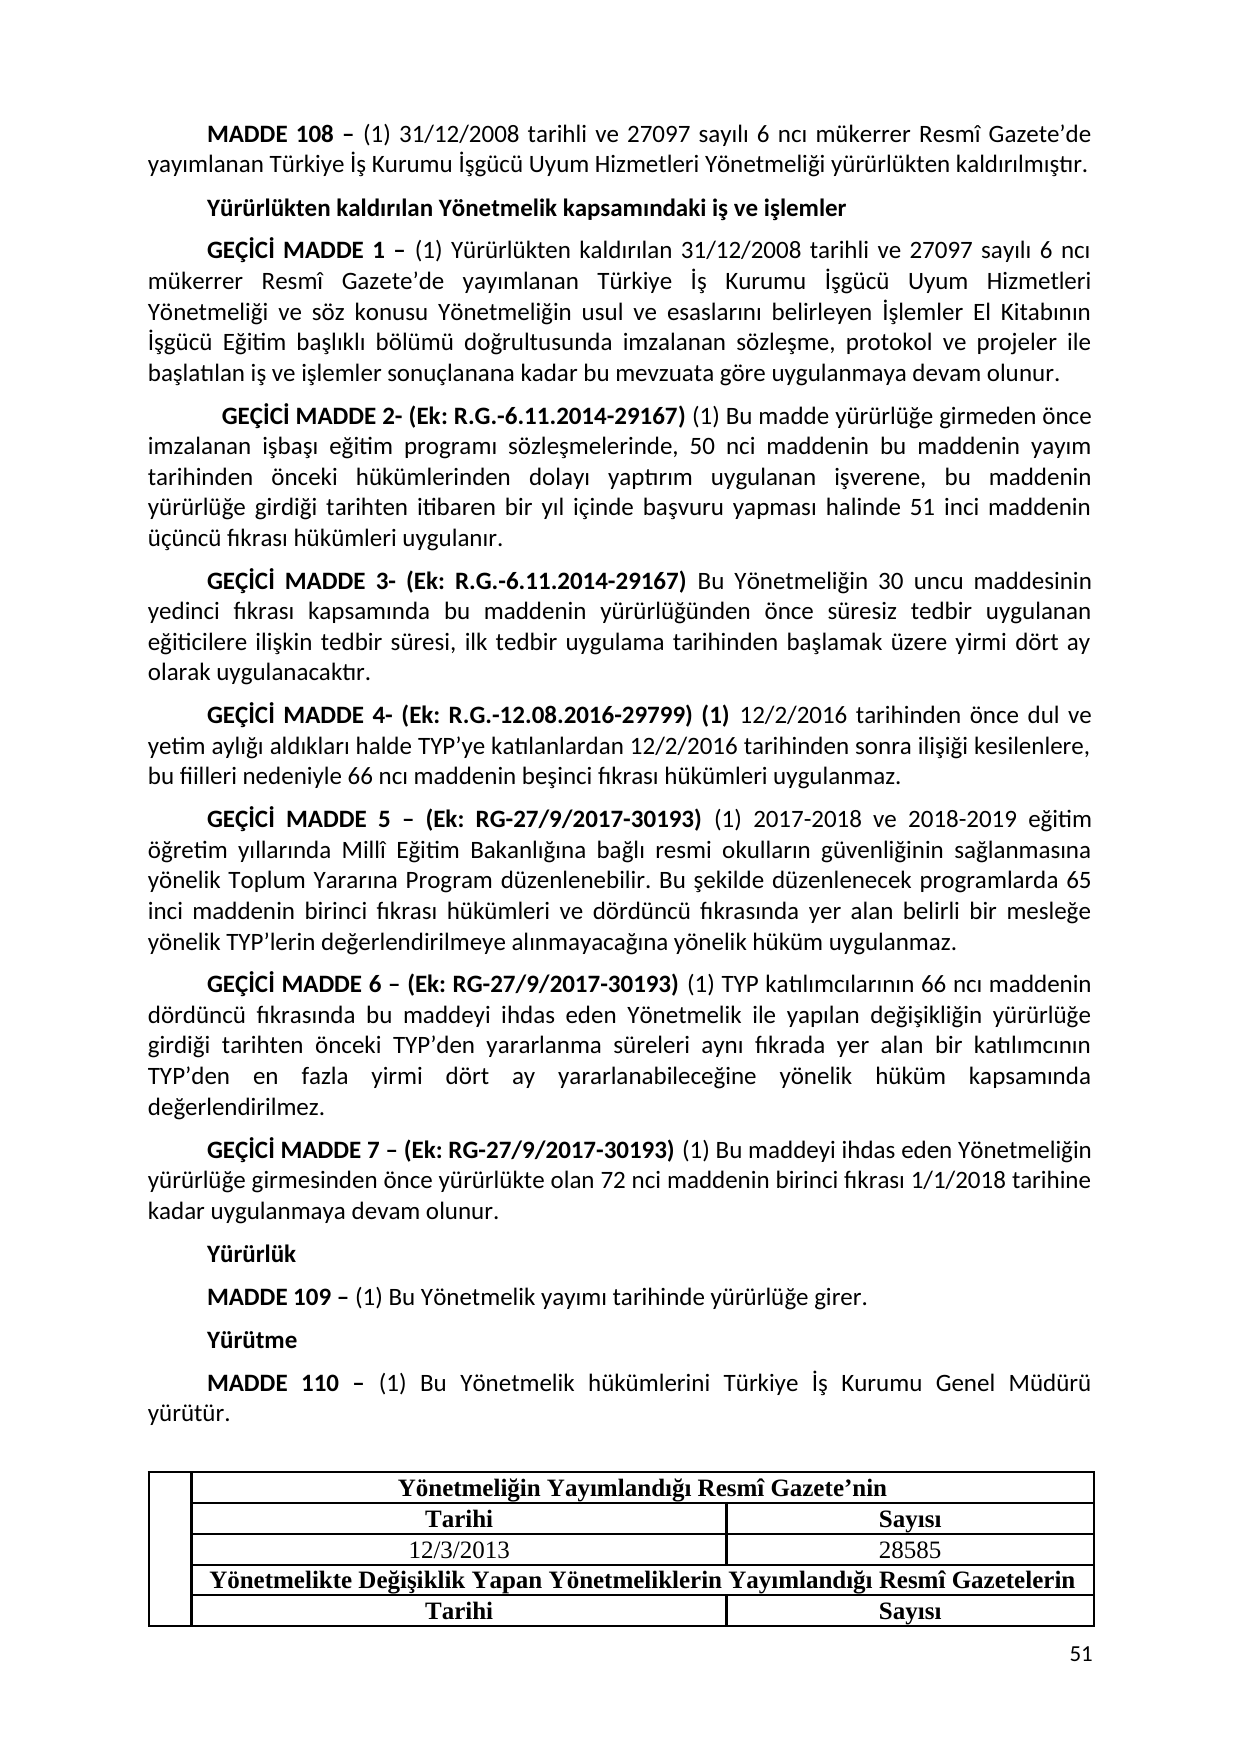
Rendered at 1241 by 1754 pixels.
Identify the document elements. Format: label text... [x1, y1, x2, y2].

table_header [150, 1473, 190, 1625]
text GEÇİCİ MADDE 5 – (Ek: RG-27/9/2017-30193) (1) 2017-2018 ve 2018-2019 eğitim öğretim yıllarında Millî Eğitim Bakanlığına bağlı resmi okulların güvenliğinin sağlanmasına yönelik Toplum Yararına Program düzenlenebilir. Bu şekilde düzenlenecek programlarda 65 inci maddenin birinci fıkrası hükümleri ve dördüncü fıkrasında yer alan belirli bir mesleğe yönelik TYP’lerin değerlendirilmeye alınmayacağına yönelik hüküm uygulanmaz. [148, 803, 1092, 956]
table_cell Sayısı [728, 1504, 1093, 1533]
text GEÇİCİ MADDE 6 – (Ek: RG-27/9/2017-30193) (1) TYP katılımcılarının 66 ncı maddenin dördüncü fıkrasında bu maddeyi ihdas eden Yönetmelik ile yapılan değişikliğin yürürlüğe girdiği tarihten önceki TYP’den yararlanma süreleri aynı fıkrada yer alan bir katılımcının TYP’den en fazla yirmi dört ay yararlanabileceğine yönelik hüküm kapsamında değerlendirilmez. [148, 969, 1092, 1121]
table_cell Tarihi [193, 1596, 725, 1625]
table_cell 12/3/2013 [193, 1535, 725, 1563]
text GEÇİCİ MADDE 4- (Ek: R.G.-12.08.2016-29799) (1) 12/2/2016 tarihinden önce dul ve yetim aylığı aldıkları halde TYP’ye katılanlardan 12/2/2016 tarihinden sonra ilişiği kesilenlere, bu fiilleri nedeniyle 66 ncı maddenin beşinci fıkrası hükümleri uygulanmaz. [148, 699, 1092, 791]
text GEÇİCİ MADDE 7 – (Ek: RG-27/9/2017-30193) (1) Bu maddeyi ihdas eden Yönetmeliğin yürürlüğe girmesinden önce yürürlükte olan 72 nci maddenin birinci fıkrası 1/1/2018 tarihine kadar uygulanmaya devam olunur. [148, 1134, 1092, 1225]
table_cell Yönetmelikte Değişiklik Yapan Yönetmeliklerin Yayımlandığı Resmî Gazetelerin [193, 1566, 1093, 1594]
table_cell Sayısı [728, 1596, 1093, 1625]
table_header Yönetmeliğin Yayımlandığı Resmî Gazete’nin [193, 1473, 1093, 1502]
text Yürürlük [148, 1238, 1092, 1268]
text GEÇİCİ MADDE 1 – (1) Yürürlükten kaldırılan 31/12/2008 tarihli ve 27097 sayılı 6 ncı mükerrer Resmî Gazete’de yayımlanan Türkiye İş Kurumu İşgücü Uyum Hizmetleri Yönetmeliği ve söz konusu Yönetmeliğin usul ve esaslarını belirleyen İşlemler El Kitabının İşgücü Eğitim başlıklı bölümü doğrultusunda imzalanan sözleşme, protokol ve projeler ile başlatılan iş ve işlemler sonuçlanana kadar bu mevzuata göre uygulanmaya devam olunur. [148, 235, 1092, 387]
text Yürürlükten kaldırılan Yönetmelik kapsamındaki iş ve işlemler [148, 192, 1092, 222]
text MADDE 108 – (1) 31/12/2008 tarihli ve 27097 sayılı 6 ncı mükerrer Resmî Gazete’de yayımlanan Türkiye İş Kurumu İşgücü Uyum Hizmetleri Yönetmeliği yürürlükten kaldırılmıştır. [148, 118, 1092, 179]
text MADDE 109 – (1) Bu Yönetmelik yayımı tarihinde yürürlüğe girer. [148, 1281, 1092, 1311]
text MADDE 110 – (1) Bu Yönetmelik hükümlerini Türkiye İş Kurumu Genel Müdürü yürütür. [148, 1367, 1092, 1428]
table_cell Tarihi [193, 1504, 725, 1533]
table_cell 28585 [728, 1535, 1093, 1563]
text Yürütme [148, 1324, 1092, 1354]
text GEÇİCİ MADDE 2- (Ek: R.G.-6.11.2014-29167) (1) Bu madde yürürlüğe girmeden önce imzalanan işbaşı eğitim programı sözleşmelerinde, 50 nci maddenin bu maddenin yayım tarihinden önceki hükümlerinden dolayı yaptırım uygulanan işverene, bu maddenin yürürlüğe girdiği tarihten itibaren bir yıl içinde başvuru yapması halinde 51 inci maddenin üçüncü fıkrası hükümleri uygulanır. [148, 400, 1092, 552]
text GEÇİCİ MADDE 3- (Ek: R.G.-6.11.2014-29167) Bu Yönetmeliğin 30 uncu maddesinin yedinci fıkrası kapsamında bu maddenin yürürlüğünden önce süresiz tedbir uygulanan eğiticilere ilişkin tedbir süresi, ilk tedbir uygulama tarihinden başlamak üzere yirmi dört ay olarak uygulanacaktır. [148, 565, 1092, 687]
